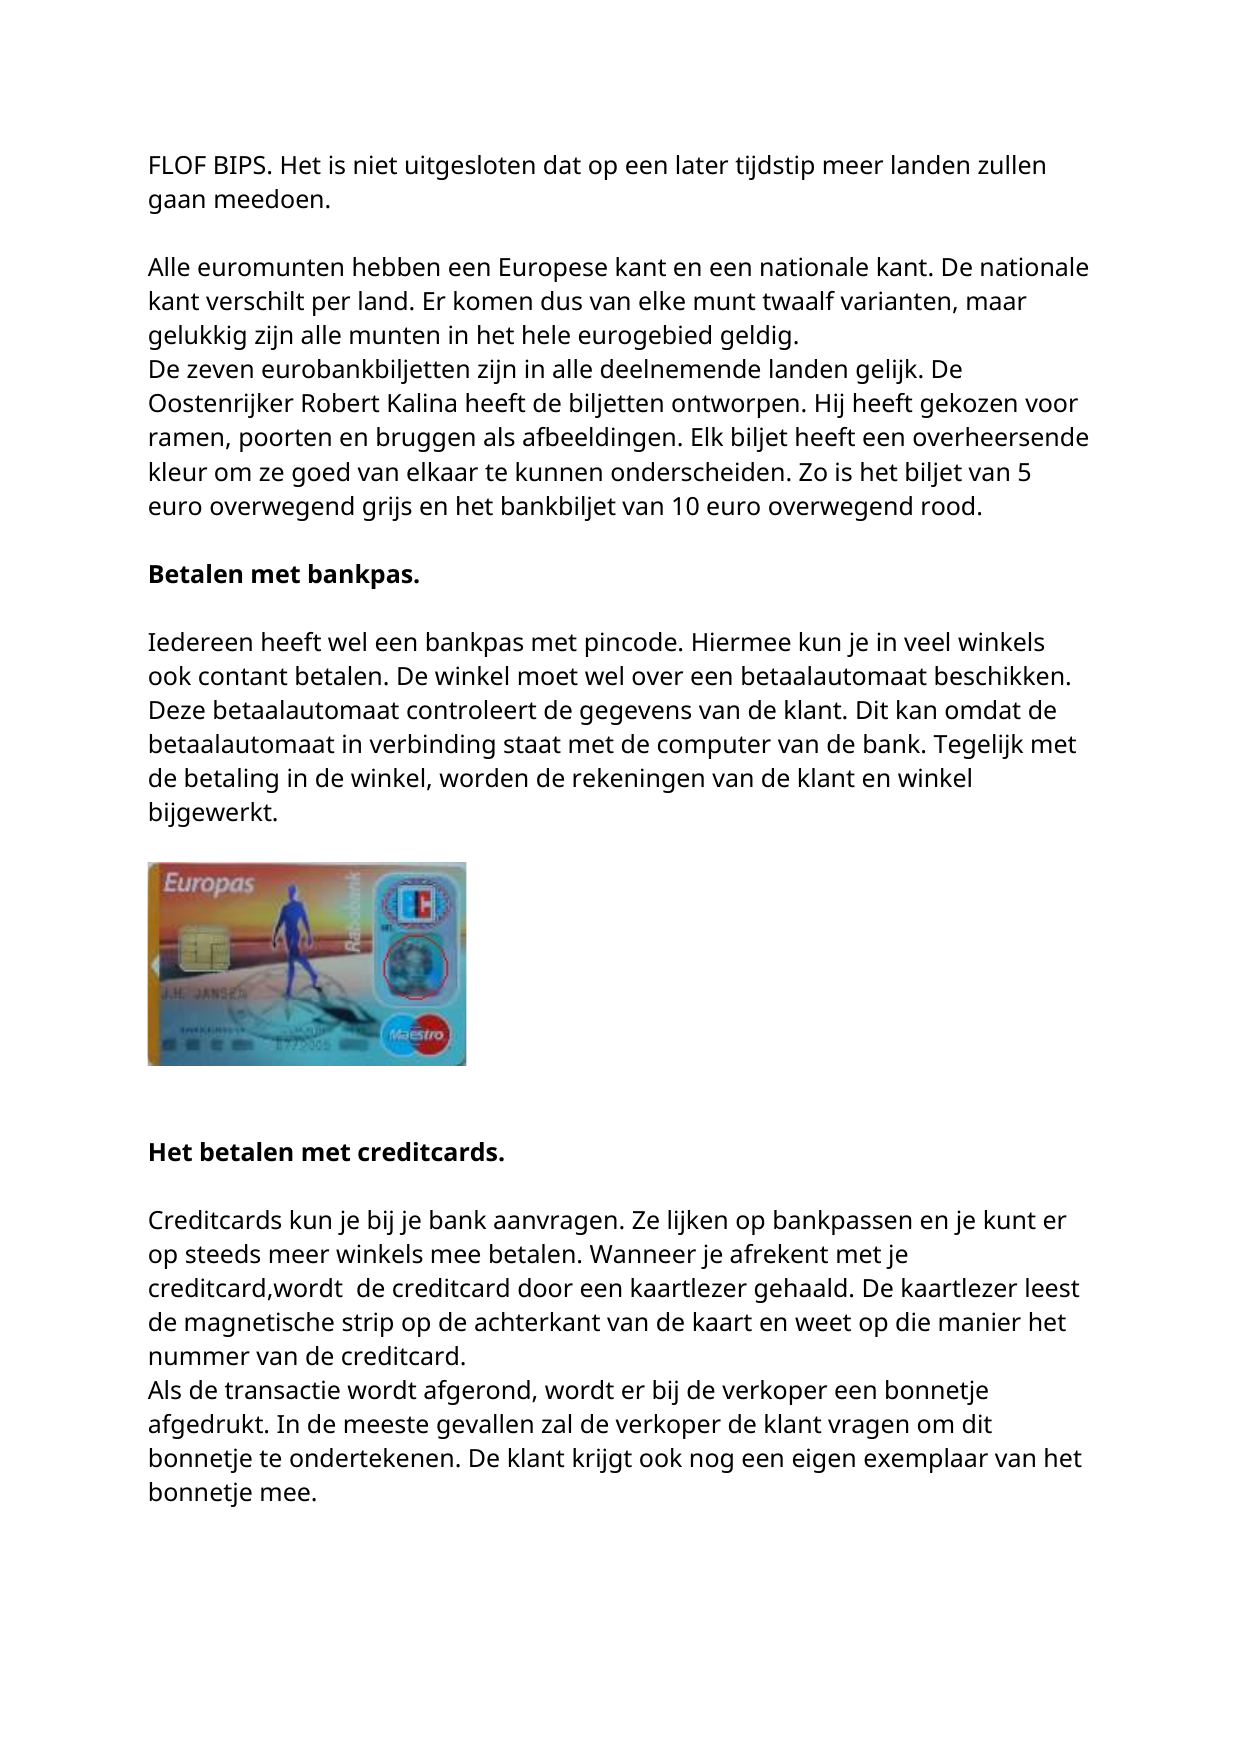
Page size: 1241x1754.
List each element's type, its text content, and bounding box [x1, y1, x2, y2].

picture [147, 862, 467, 1066]
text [148, 148, 1093, 216]
text Betalen met bankpas. [148, 556, 1093, 590]
text Het betalen met creditcards. [148, 1134, 1093, 1168]
text Als de transactie wordt afgerond, wordt er bij de verkoper een bonnetje afgedrukt. In de meeste gevallen zal de verkoper de klant vragen om dit bonnetje te ondertekenen. De klant krijgt ook nog een eigen exemplaar van het bonnetje mee. [148, 1373, 1093, 1509]
text De zeven eurobankbiljetten zijn in alle deelnemende landen gelijk. De Oostenrijker Robert Kalina heeft de biljetten ontworpen. Hij heeft gekozen voor ramen, poorten en bruggen als afbeeldingen. Elk biljet heeft een overheersende kleur om ze goed van elkaar te kunnen onderscheiden. Zo is het biljet van 5 euro overwegend grijs en het bankbiljet van 10 euro overwegend rood. [148, 352, 1093, 522]
text Deze betaalautomaat controleert de gegevens van de klant. Dit kan omdat de betaalautomaat in verbinding staat met de computer van de bank. Tegelijk met de betaling in de winkel, worden de rekeningen van de klant en winkel bijgewerkt. [148, 693, 1093, 829]
text Alle euromunten hebben een Europese kant en een nationale kant. De nationale kant verschilt per land. Er komen dus van elke munt twaalf varianten, maar gelukkig zijn alle munten in het hele eurogebied geldig. [148, 250, 1093, 352]
text Creditcards kun je bij je bank aanvragen. Ze lijken op bankpassen en je kunt er op steeds meer winkels mee betalen. Wanneer je afrekent met je creditcard,wordt de creditcard door een kaartlezer gehaald. De kaartlezer leest de magnetische strip op de achterkant van de kaart en weet op die manier het nummer van de creditcard. [148, 1202, 1093, 1373]
text Iedereen heeft wel een bankpas met pincode. Hiermee kun je in veel winkels ook contant betalen. De winkel moet wel over een betaalautomaat beschikken. [148, 624, 1093, 693]
